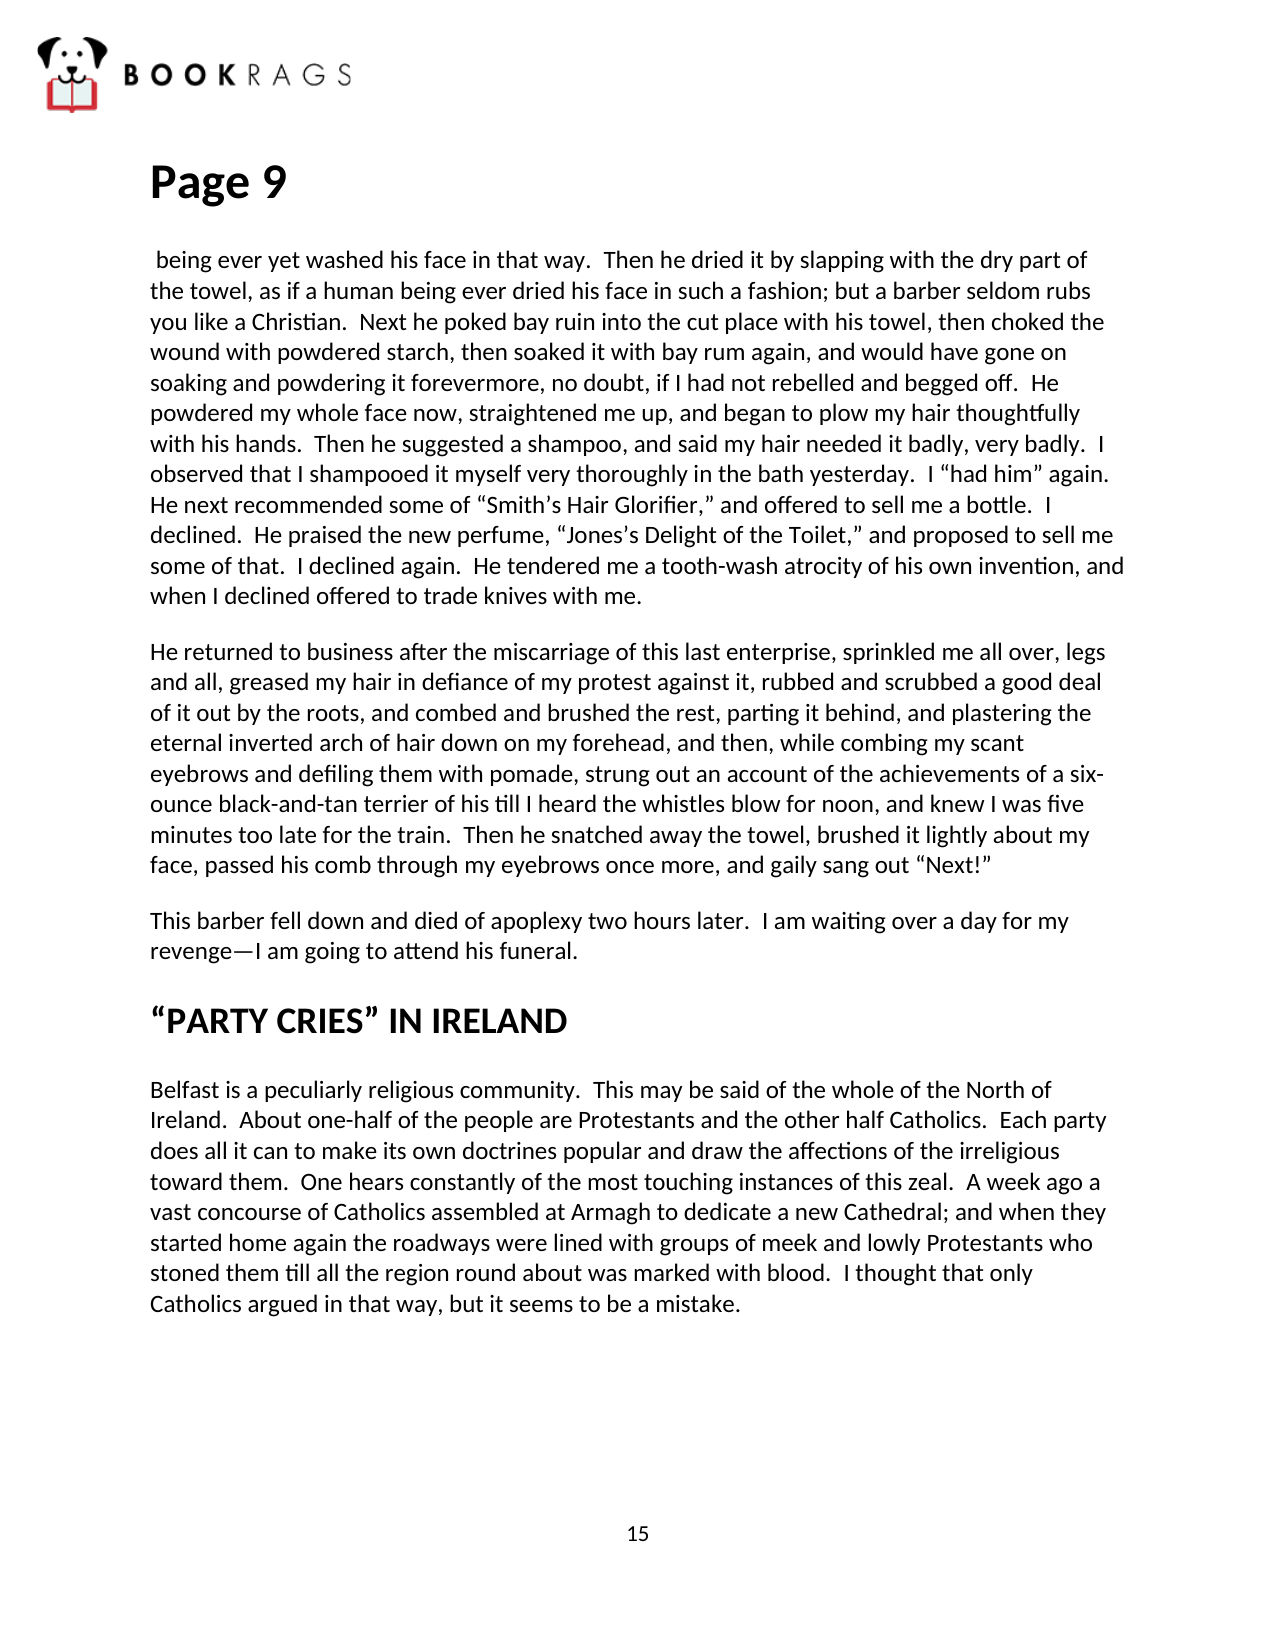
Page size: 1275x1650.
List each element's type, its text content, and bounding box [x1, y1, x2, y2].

text Page 9 [150, 150, 1125, 211]
text Belfast is a peculiarly religious community. This may be said of the whole of the North of Ireland. About one-half of the people are Protestants and the other half Catholics. Each party does all it can to make its own doctrines popular and draw the affections of the irreligious toward them. One hears constantly of the most touching instances of this zeal. A week ago a vast concourse of Catholics assembled at Armagh to dedicate a new Cathedral; and when they started home again the roadways were lined with groups of meek and lowly Protestants who stoned them till all the region round about was marked with blood. I thought that only Catholics argued in that way, but it seems to be a mistake. [150, 1074, 1125, 1318]
text being ever yet washed his face in that way. Then he dried it by slapping with the dry part of the towel, as if a human being ever dried his face in such a fashion; but a barber seldom rubs you like a Christian. Next he poked bay ruin into the cut place with his towel, then choked the wound with powdered starch, then soaked it with bay rum again, and would have gone on soaking and powdering it forevermore, no doubt, if I had not rebelled and begged off. He powdered my whole face now, straightened me up, and began to plow my hair thoughtfully with his hands. Then he suggested a shampoo, and said my hair needed it badly, very badly. I observed that I shampooed it myself very thoroughly in the bath yesterday. I “had him” again. He next recommended some of “Smith’s Hair Glorifier,” and offered to sell me a bottle. I declined. He praised the new perfume, “Jones’s Delight of the Toilet,” and proposed to sell me some of that. I declined again. He tendered me a tooth-wash atrocity of his own invention, and when I declined offered to trade knives with me. [150, 244, 1125, 611]
text This barber fell down and died of apoplexy two hours later. I am waiting over a day for my revenge—­I am going to attend his funeral. [150, 905, 1125, 966]
picture [37, 37, 351, 113]
text “PARTY CRIES” IN IRELAND [150, 997, 1125, 1043]
text He returned to business after the miscarriage of this last enterprise, sprinkled me all over, legs and all, greased my hair in defiance of my protest against it, rubbed and scrubbed a good deal of it out by the roots, and combed and brushed the rest, parting it behind, and plastering the eternal inverted arch of hair down on my forehead, and then, while combing my scant eyebrows and defiling them with pomade, strung out an account of the achievements of a six-ounce black-and-tan terrier of his till I heard the whistles blow for noon, and knew I was five minutes too late for the train. Then he snatched away the towel, brushed it lightly about my face, passed his comb through my eyebrows once more, and gaily sang out “Next!” [150, 636, 1125, 880]
